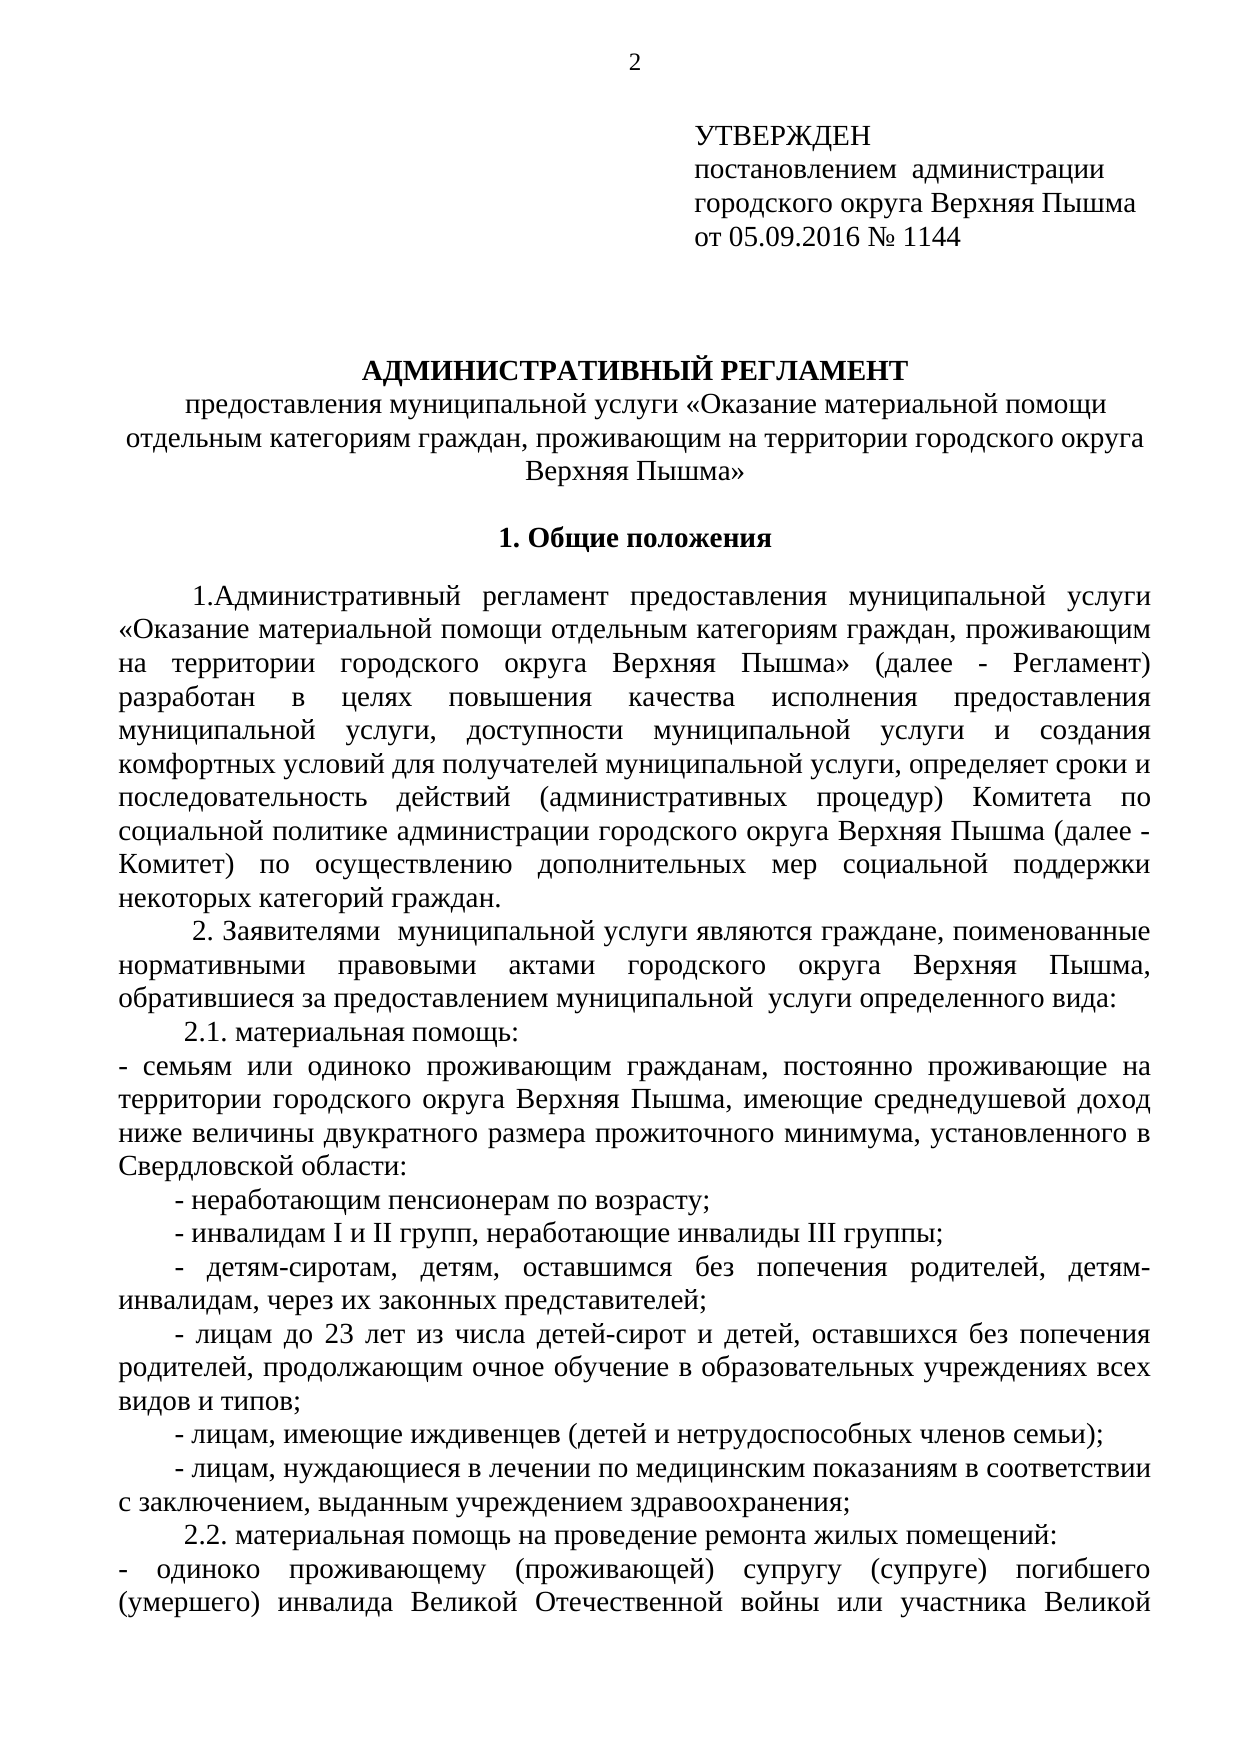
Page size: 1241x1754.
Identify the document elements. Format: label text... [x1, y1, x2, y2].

text 2.1. материальная помощь: [118, 1014, 1152, 1048]
text АДМИНИСТРАТИВНЫЙ РЕГЛАМЕНТ [118, 353, 1152, 386]
text УТВЕРЖДЕН [694, 118, 1152, 152]
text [118, 1551, 1152, 1618]
text - неработающим пенсионерам по возрасту; [118, 1182, 1152, 1215]
text - лицам до 23 лет из числа детей-сирот и детей, оставшихся без попечения родителей, продолжающим очное обучение в образовательных учреждениях всех видов и типов; [118, 1316, 1152, 1417]
text 1. Общие положения [118, 521, 1152, 554]
text - семьям или одиноко проживающим гражданам, постоянно проживающие на территории городского округа Верхняя Пышма, имеющие среднедушевой доход ниже величины двукратного размера прожиточного минимума, установленного в Свердловской области: [118, 1048, 1152, 1182]
text от 05.09.2016 № 1144 [694, 219, 1152, 252]
text - лицам, имеющие иждивенцев (детей и нетрудоспособных членов семьи); [118, 1417, 1152, 1450]
text - инвалидам I и II групп, неработающие инвалиды III группы; [118, 1215, 1152, 1249]
text 1.Административный регламент предоставления муниципальной услуги «Оказание материальной помощи отдельным категориям граждан, проживающим на территории городского округа Верхняя Пышма» (далее - Регламент) разработан в целях повышения качества исполнения предоставления муниципальной услуги, доступности муниципальной услуги и создания комфортных условий для получателей муниципальной услуги, определяет сроки и последовательность действий (административных процедур) Комитета по социальной политике администрации городского округа Верхняя Пышма (далее - Комитет) по осуществлению дополнительных мер социальной поддержки некоторых категорий граждан. [118, 578, 1152, 913]
text 2. Заявителями муниципальной услуги являются граждане, поименованные нормативными правовыми актами городского округа Верхняя Пышма, обратившиеся за предоставлением муниципальной услуги определенного вида: [118, 913, 1152, 1014]
text постановлением администрации [694, 152, 1152, 185]
text - детям-сиротам, детям, оставшимся без попечения родителей, детям-инвалидам, через их законных представителей; [118, 1249, 1152, 1316]
text - лицам, нуждающиеся в лечении по медицинским показаниям в соответствии с заключением, выданным учреждением здравоохранения; [118, 1450, 1152, 1517]
text городского округа Верхняя Пышма [694, 185, 1152, 219]
text 2.2. материальная помощь на проведение ремонта жилых помещений: [118, 1517, 1152, 1551]
text предоставления муниципальной услуги «Оказание материальной помощи отдельным категориям граждан, проживающим на территории городского округа Верхняя Пышма» [118, 386, 1152, 487]
